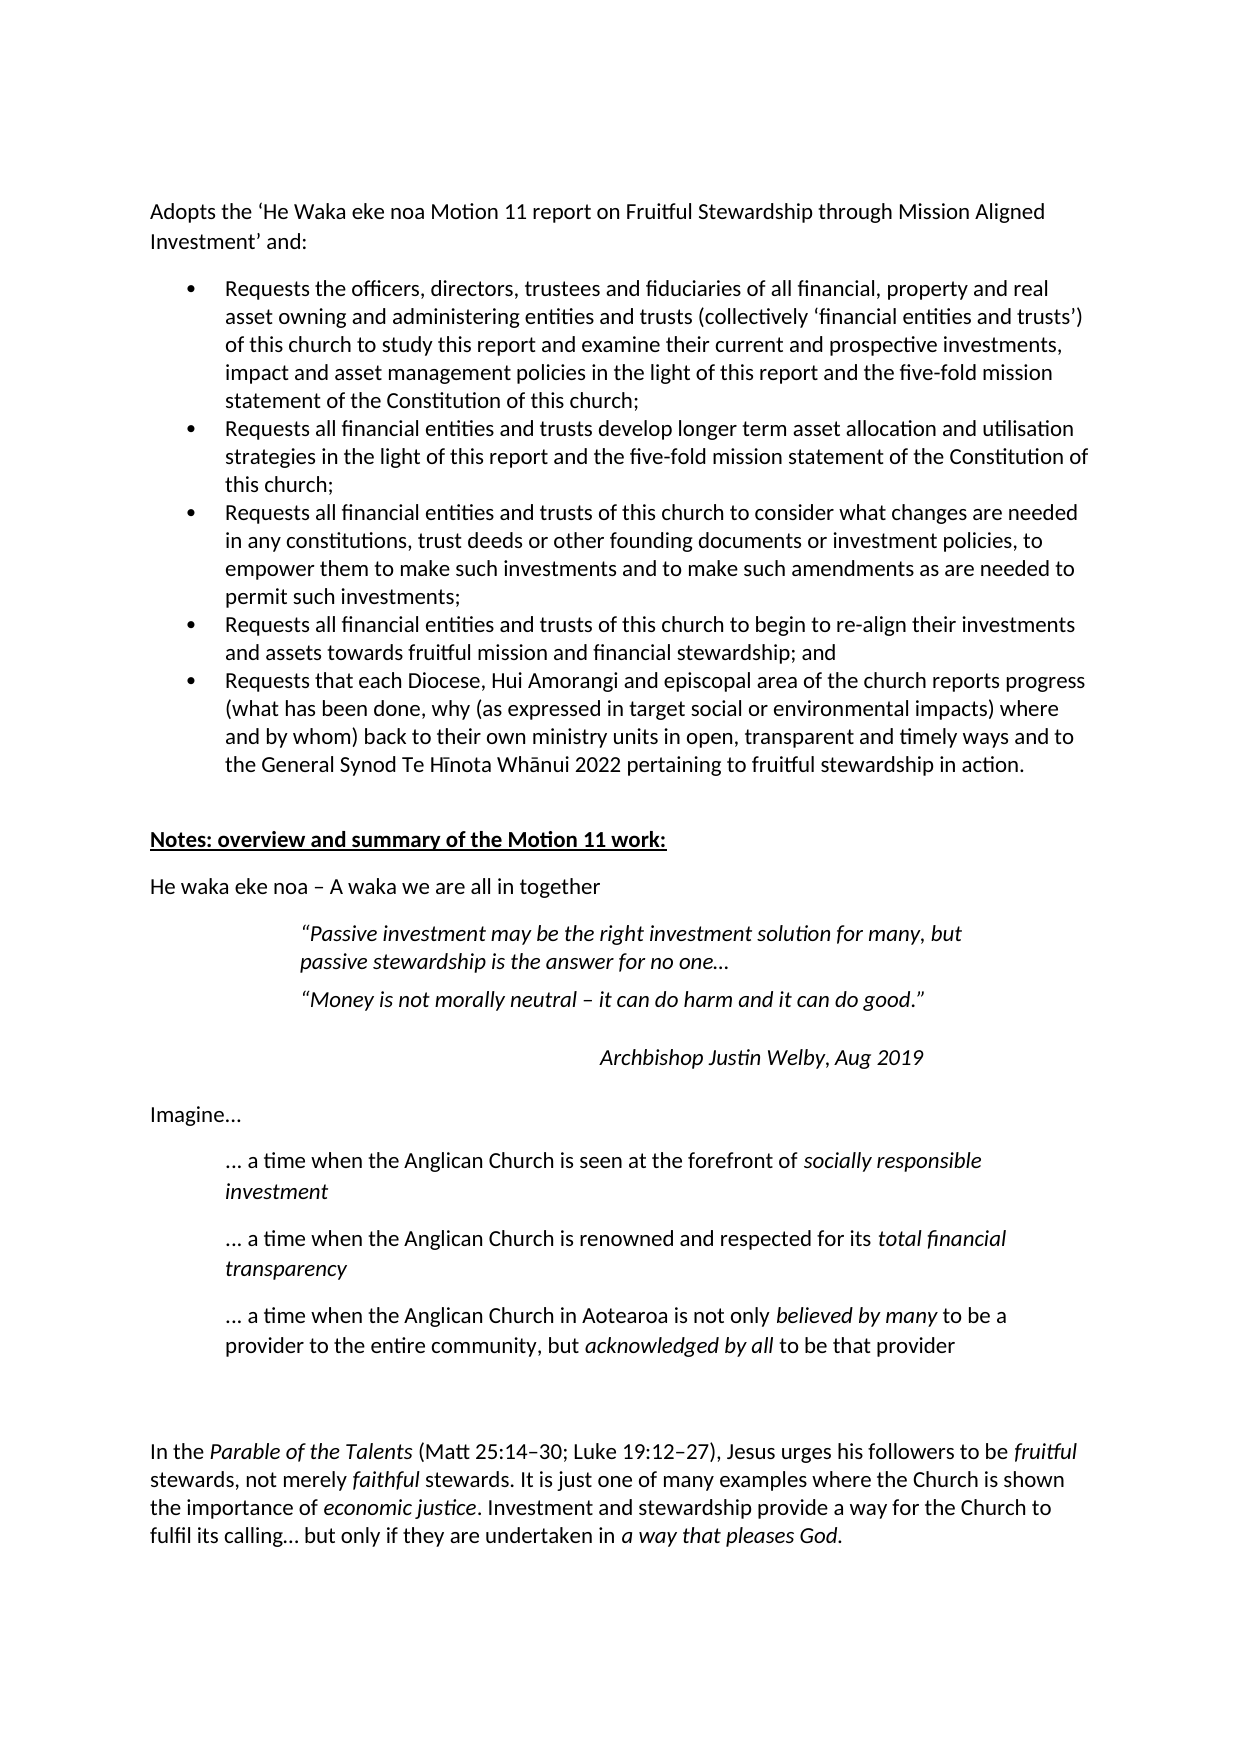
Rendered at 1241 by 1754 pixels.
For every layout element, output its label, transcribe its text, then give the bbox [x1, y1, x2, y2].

text ... a time when the Anglican Church in Aotearoa is not only believed by many to be a provider to the entire community, but acknowledged by all to be that provider [225, 1301, 1090, 1359]
text “Passive investment may be the right investment solution for many, but passive stewardship is the answer for no one… [300, 919, 992, 975]
text Archbishop Justin Welby, Aug 2019 [600, 1043, 1090, 1071]
text “Money is not morally neutral – it can do harm and it can do good.” [300, 985, 992, 1013]
list Requests all financial entities and trusts of this church to consider what changes are needed in any constitutions, trust deeds or other founding documents or investment policies, to empower them to make such investments and to make such amendments as are needed to permit such investments; [187, 498, 1090, 610]
list Requests the officers, directors, trustees and fiduciaries of all financial, property and real asset owning and administering entities and trusts (collectively ‘financial entities and trusts’) of this church to study this report and examine their current and prospective investments, impact and asset management policies in the light of this report and the five-fold mission statement of the Constitution of this church; [187, 274, 1090, 414]
text ... a time when the Anglican Church is seen at the forefront of socially responsible investment [225, 1147, 1090, 1205]
text ... a time when the Anglican Church is renowned and respected for its total financial transparency [225, 1224, 1090, 1282]
text Notes: overview and summary of the Motion 11 work: [150, 825, 1090, 853]
list Requests all financial entities and trusts of this church to begin to re-align their investments and assets towards fruitful mission and financial stewardship; and [187, 610, 1090, 666]
list Requests that each Diocese, Hui Amorangi and episcopal area of the church reports progress (what has been done, why (as expressed in target social or environmental impacts) where and by whom) back to their own ministry units in open, transparent and timely ways and to the General Synod Te Hīnota Whānui 2022 pertaining to fruitful stewardship in action. [187, 666, 1090, 778]
text Adopts the ‘He Waka eke noa Motion 11 report on Fruitful Stewardship through Mission Aligned Investment’ and: [150, 197, 1090, 255]
text He waka eke noa – A waka we are all in together [150, 872, 1090, 900]
text In the Parable of the Talents (Matt 25:14–30; Luke 19:12–27), Jesus urges his followers to be fruitful stewards, not merely faithful stewards. It is just one of many examples where the Church is shown the importance of economic justice. Investment and stewardship provide a way for the Church to fulfil its calling… but only if they are undertaken in a way that pleases God. [150, 1437, 1090, 1549]
text Imagine... [150, 1100, 1090, 1128]
list Requests all financial entities and trusts develop longer term asset allocation and utilisation strategies in the light of this report and the five-fold mission statement of the Constitution of this church; [187, 414, 1090, 498]
